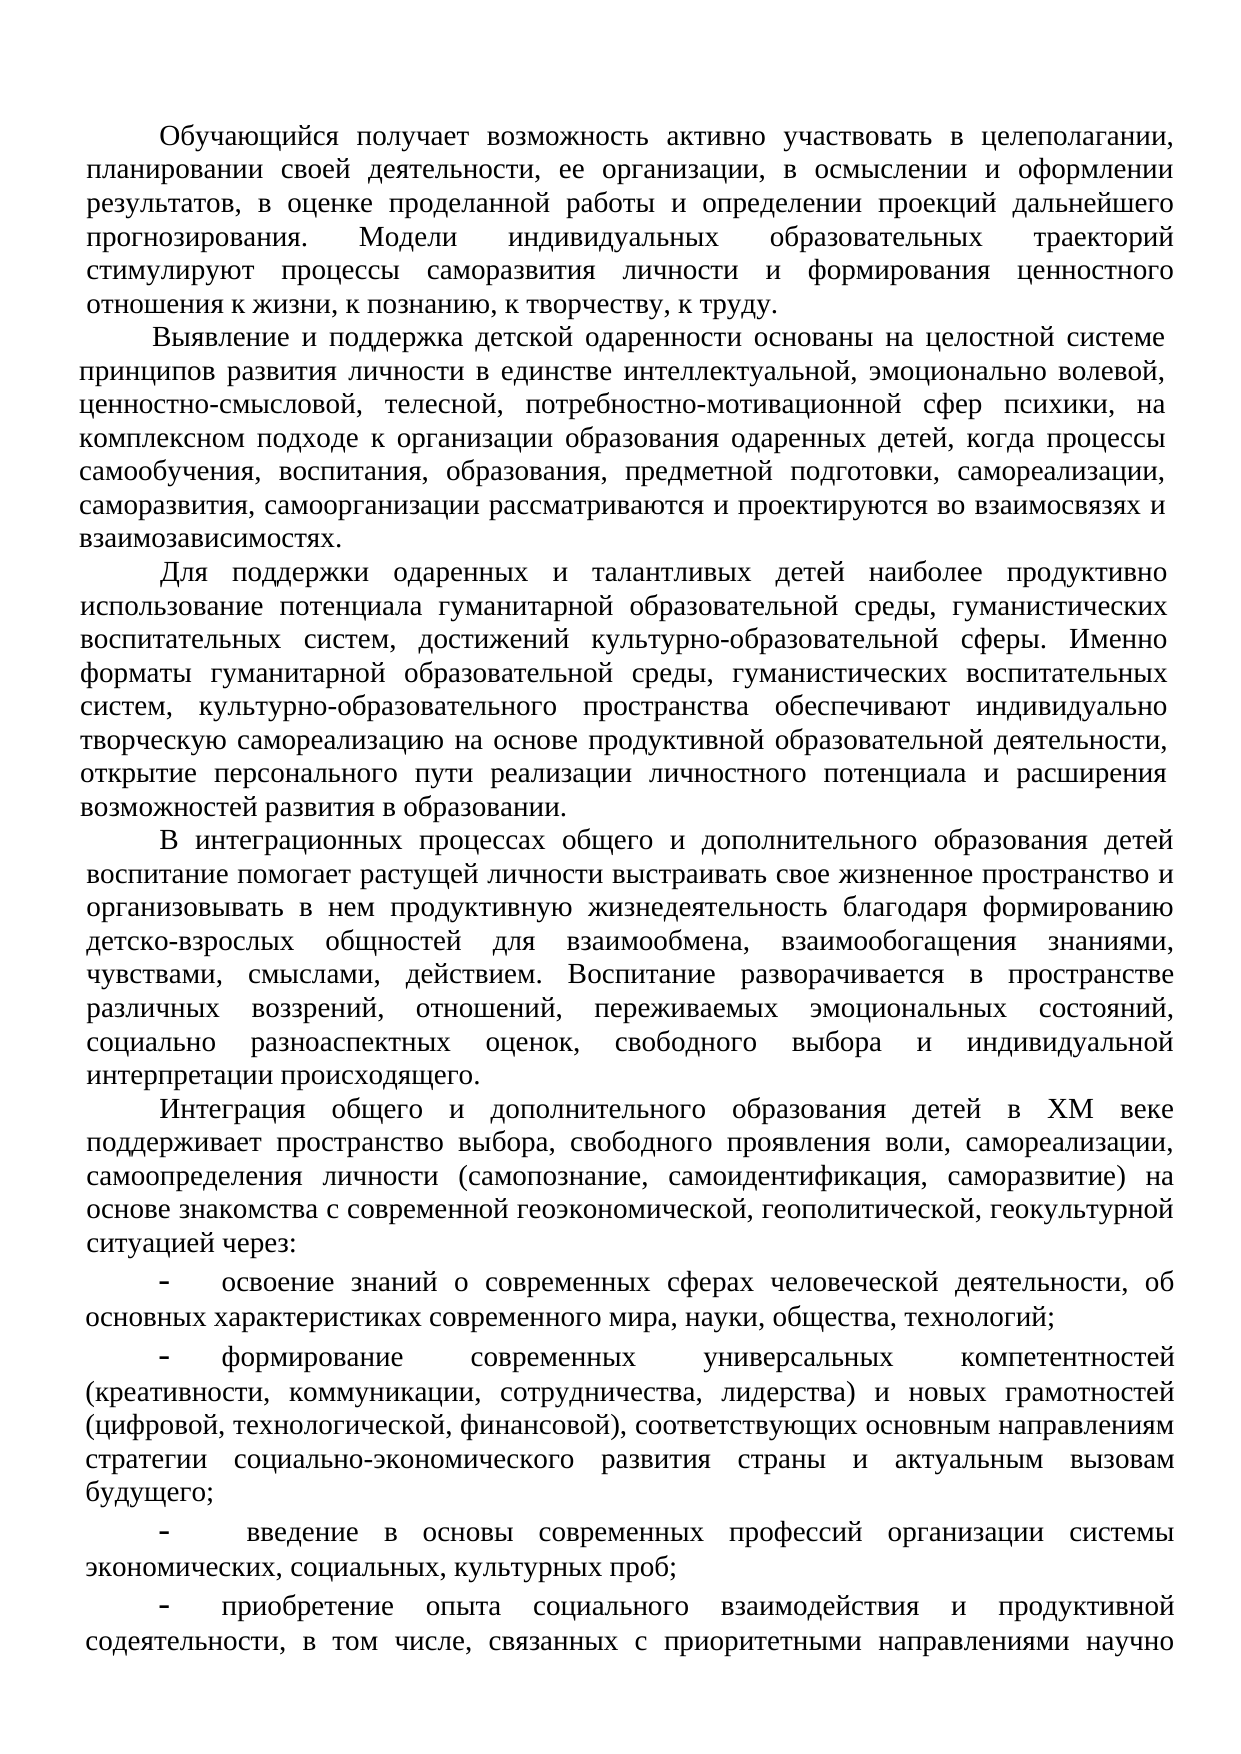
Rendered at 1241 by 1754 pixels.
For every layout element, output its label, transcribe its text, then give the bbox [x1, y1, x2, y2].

list формирование современных универсальных компетентностей (креативности, коммуникации, сотрудничества, лидерства) и новых грамотностей (цифровой, технологической, финансовой), соответствующих основным направлениям стратегии социально-экономического развития страны и актуальным вызовам будущего; [85, 1333, 1175, 1508]
text Для поддержки одаренных и талантливых детей наиболее продуктивно использование потенциала гуманитарной образовательной среды, гуманистических воспитательных систем, достижений культурно-образовательной сферы. Именно форматы гуманитарной образовательной среды, гуманистических воспитательных систем, культурно-образовательного пространства обеспечивают индивидуально творческую самореализацию на основе продуктивной образовательной деятельности, открытие персонального пути реализации личностного потенциала и расширения возможностей развития в образовании. [80, 554, 1168, 822]
text Интеграция общего и дополнительного образования детей в ХМ веке поддерживает пространство выбора, свободного проявления воли, самореализации, самоопределения личности (самопознание, самоидентификация, саморазвитие) на основе знакомства с современной геоэкономической, геополитической, геокультурной ситуацией через: [86, 1091, 1175, 1258]
text Обучающийся получает возможность активно участвовать в целеполагании, планировании своей деятельности, ее организации, в осмыслении и оформлении результатов, в оценке проделанной работы и определении проекций дальнейшего прогнозирования. Модели индивидуальных образовательных траекторий стимулируют процессы саморазвития личности и формирования ценностного отношения к жизни, к познанию, к творчеству, к труду. [86, 118, 1175, 319]
list освоение знаний о современных сферах человеческой деятельности, об основных характеристиках современного мира, науки, общества, технологий; [85, 1258, 1175, 1333]
list введение в основы современных профессий организации системы экономических, социальных, культурных проб; [85, 1508, 1175, 1582]
text Выявление и поддержка детской одаренности основаны на целостной системе принципов развития личности в единстве интеллектуальной, эмоционально волевой, ценностно-смысловой, телесной, потребностно-мотивационной сфер психики, на комплексном подходе к организации образования одаренных детей, когда процессы самообучения, воспитания, образования, предметной подготовки, самореализации, саморазвития, самоорганизации рассматриваются и проектируются во взаимосвязях и взаимозависимостях. [79, 319, 1166, 554]
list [85, 1582, 1175, 1657]
text В интеграционных процессах общего и дополнительного образования детей воспитание помогает растущей личности выстраивать свое жизненное пространство и организовывать в нем продуктивную жизнедеятельность благодаря формированию детско-взрослых общностей для взаимообмена, взаимообогащения знаниями, чувствами, смыслами, действием. Воспитание разворачивается в пространстве различных воззрений, отношений, переживаемых эмоциональных состояний, социально разноаспектных оценок, свободного выбора и индивидуальной интерпретации происходящего. [86, 822, 1175, 1091]
